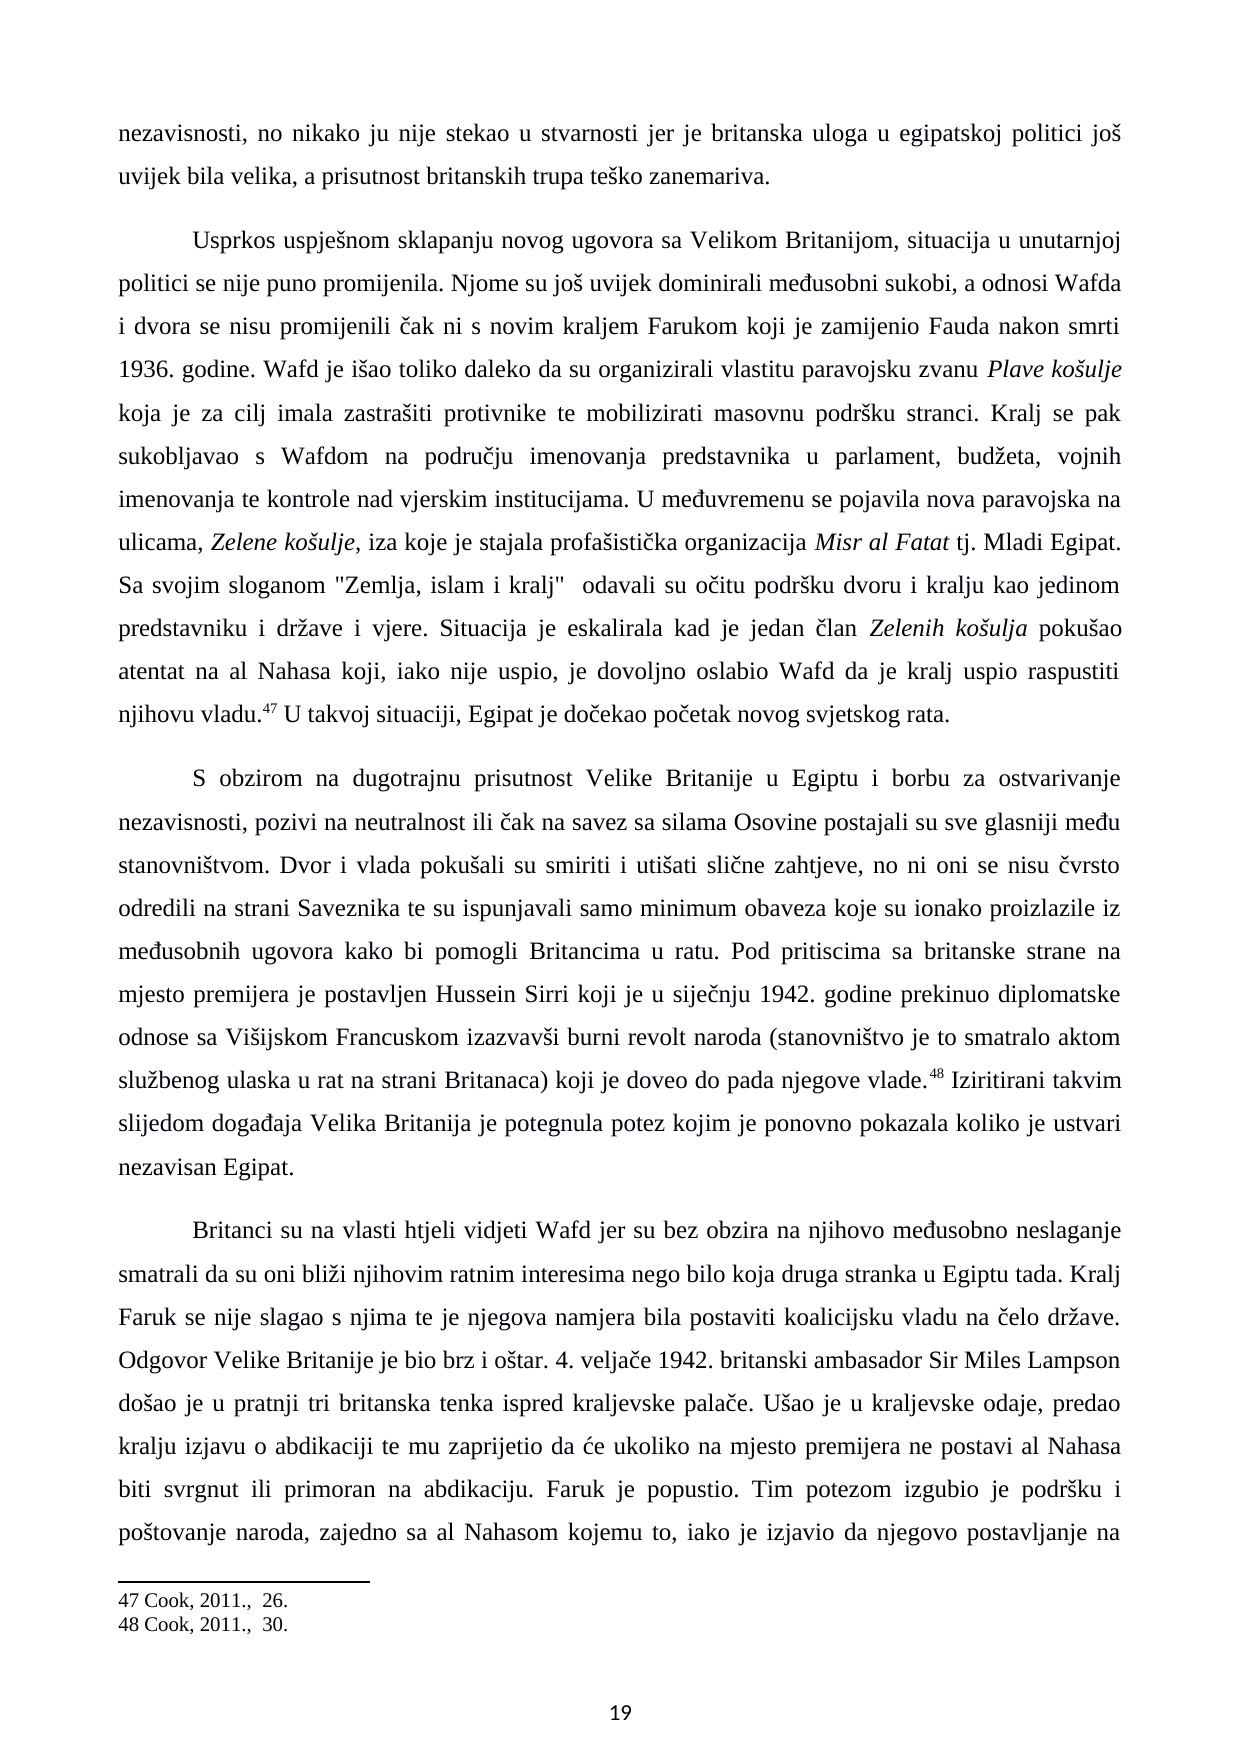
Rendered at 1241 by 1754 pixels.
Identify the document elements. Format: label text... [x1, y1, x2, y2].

text Usprkos uspješnom sklapanju novog ugovora sa Velikom Britanijom, situacija u unutarnjoj politici se nije puno promijenila. Njome su još uvijek dominirali međusobni sukobi, a odnosi Wafda i dvora se nisu promijenili čak ni s novim kraljem Farukom koji je zamijenio Fauda nakon smrti 1936. godine. Wafd je išao toliko daleko da su organizirali vlastitu paravojsku zvanu Plave košulje koja je za cilj imala zastrašiti protivnike te mobilizirati masovnu podršku stranci. Kralj se pak sukobljavao s Wafdom na području imenovanja predstavnika u parlament, budžeta, vojnih imenovanja te kontrole nad vjerskim institucijama. U međuvremenu se pojavila nova paravojska na ulicama, Zelene košulje, iza koje je stajala profašistička organizacija Misr al Fatat tj. Mladi Egipat. Sa svojim sloganom "Zemlja, islam i kralj" odavali su očitu podršku dvoru i kralju kao jedinom predstavniku i države i vjere. Situacija je eskalirala kad je jedan član Zelenih košulja pokušao atentat na al Nahasa koji, iako nije uspio, je dovoljno oslabio Wafd da je kralj uspio raspustiti njihovu vladu. U takvoj situaciji, Egipat je dočekao početak novog svjetskog rata. [118, 225, 1122, 728]
text S obzirom na dugotrajnu prisutnost Velike Britanije u Egiptu i borbu za ostvarivanje nezavisnosti, pozivi na neutralnost ili čak na savez sa silama Osovine postajali su sve glasniji među stanovništvom. Dvor i vlada pokušali su smiriti i utišati slične zahtjeve, no ni oni se nisu čvrsto odredili na strani Saveznika te su ispunjavali samo minimum obaveza koje su ionako proizlazile iz međusobnih ugovora kako bi pomogli Britancima u ratu. Pod pritiscima sa britanske strane na mjesto premijera je postavljen Hussein Sirri koji je u siječnju 1942. godine prekinuo diplomatske odnose sa Višijskom Francuskom izazvavši burni revolt naroda (stanovništvo je to smatralo aktom službenog ulaska u rat na strani Britanaca) koji je doveo do pada njegove vlade. Iziritirani takvim slijedom događaja Velika Britanija je potegnula potez kojim je ponovno pokazala koliko je ustvari nezavisan Egipat. [118, 763, 1122, 1180]
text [118, 1216, 1122, 1546]
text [118, 118, 1122, 190]
